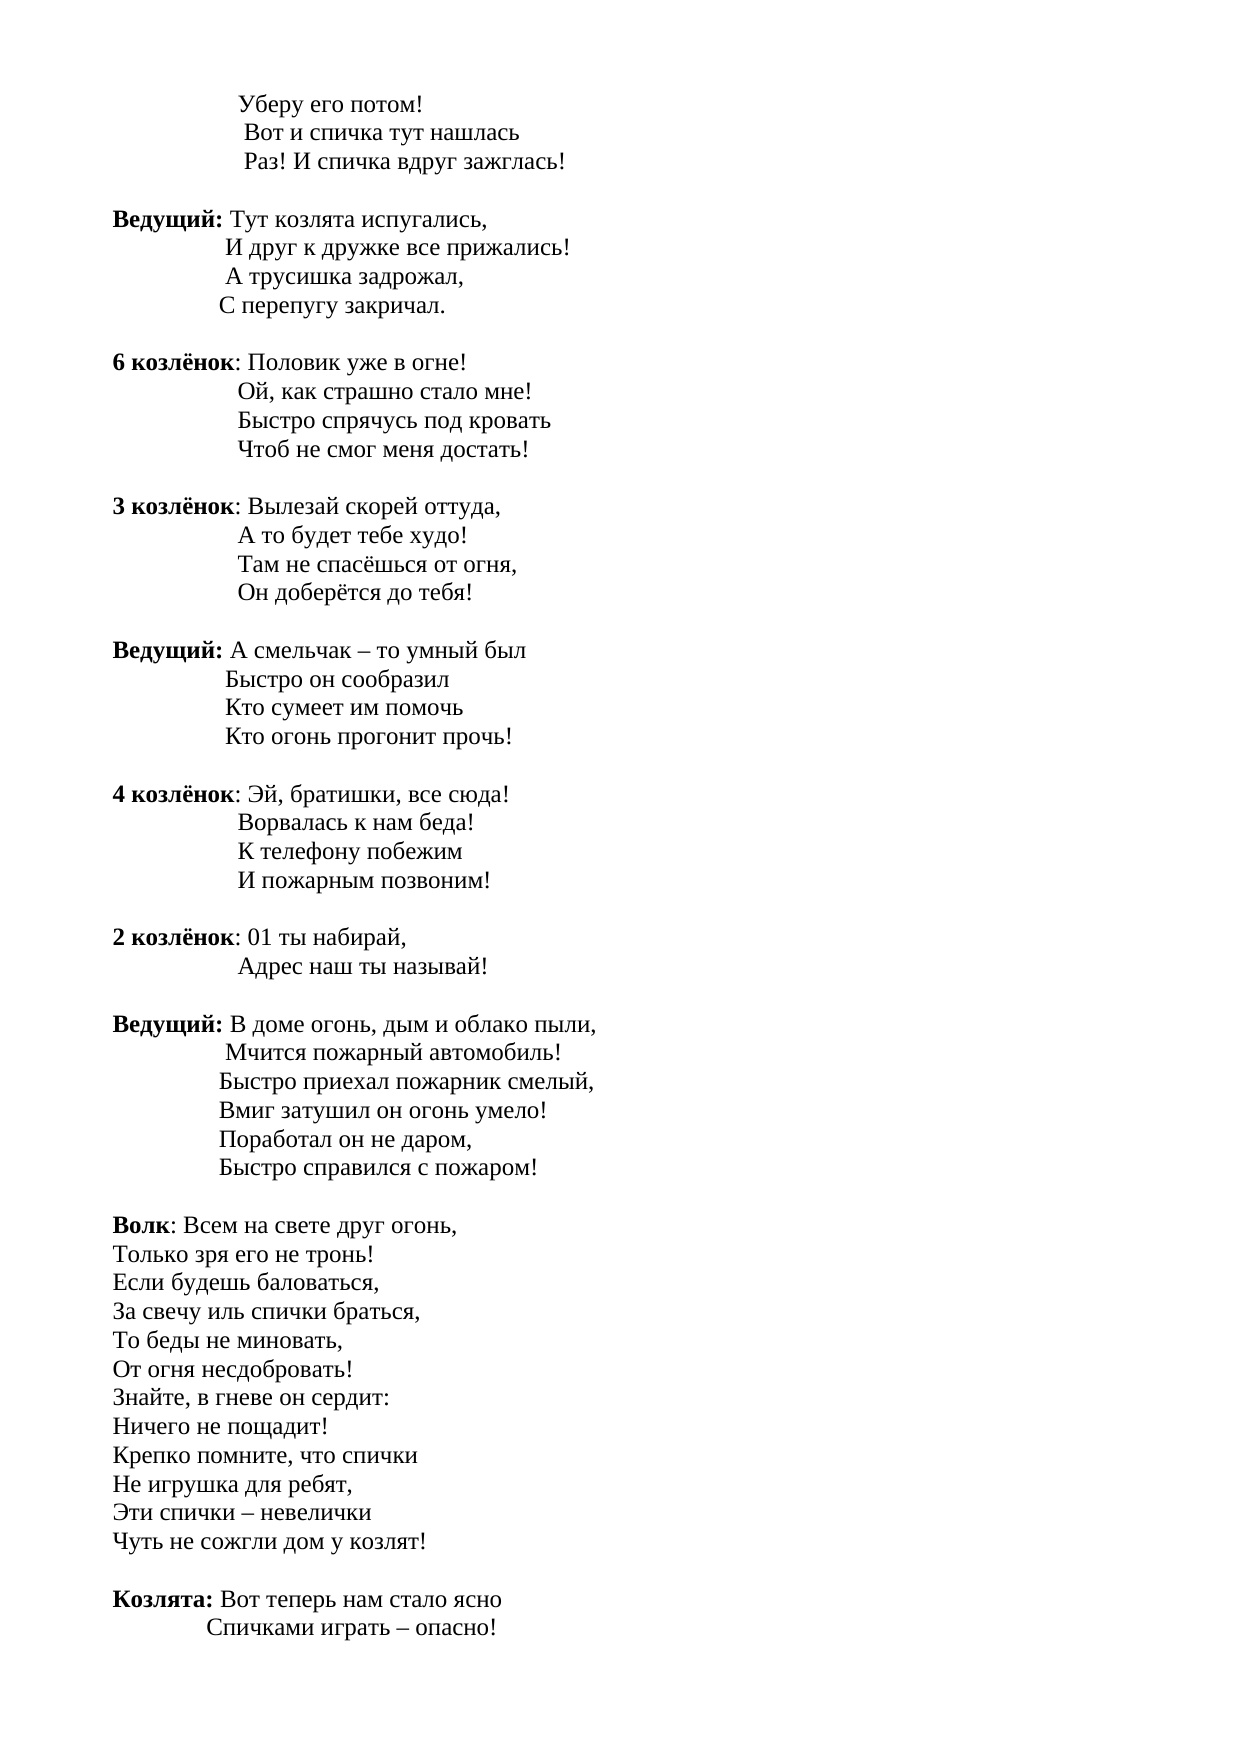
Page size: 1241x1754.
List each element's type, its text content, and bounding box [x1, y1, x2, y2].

text Кто сумеет им помочь [112, 692, 1163, 721]
text Поработал он не даром, [112, 1124, 1163, 1152]
text Быстро спрячусь под кровать [112, 405, 1163, 434]
text Козлята: Вот теперь нам стало ясно [112, 1584, 1163, 1612]
text Уберу его потом! [112, 89, 1163, 117]
text Ведущий: Тут козлята испугались, [112, 204, 1163, 232]
text Быстро приехал пожарник смелый, [112, 1066, 1163, 1095]
text Чтоб не смог меня достать! [112, 434, 1163, 462]
text Раз! И спичка вдруг зажглась! [112, 146, 1163, 175]
text Только зря его не тронь! [112, 1239, 1163, 1267]
text С перепугу закричал. [112, 290, 1163, 319]
text За свечу иль спички браться, [112, 1296, 1163, 1325]
text К телефону побежим [112, 836, 1163, 865]
text Вмиг затушил он огонь умело! [112, 1095, 1163, 1124]
text А трусишка задрожал, [112, 261, 1163, 290]
text Там не спасёшься от огня, [112, 549, 1163, 577]
text Ведущий: А смельчак – то умный был [112, 635, 1163, 664]
text И друг к дружке все прижались! [112, 232, 1163, 261]
text Ворвалась к нам беда! [112, 807, 1163, 836]
text Быстро он сообразил [112, 664, 1163, 692]
text Адрес наш ты называй! [112, 951, 1163, 980]
text Вот и спичка тут нашлась [112, 117, 1163, 146]
text Мчится пожарный автомобиль! [112, 1037, 1163, 1066]
text Кто огонь прогонит прочь! [112, 721, 1163, 750]
text От огня несдобровать! [112, 1354, 1163, 1382]
text Волк: Всем на свете друг огонь, [112, 1210, 1163, 1239]
text 6 козлёнок: Половик уже в огне! [112, 347, 1163, 376]
text То беды не миновать, [112, 1325, 1163, 1354]
text Эти спички – невелички [112, 1497, 1163, 1526]
text Ведущий: В доме огонь, дым и облако пыли, [112, 1009, 1163, 1037]
text А то будет тебе худо! [112, 520, 1163, 549]
text Не игрушка для ребят, [112, 1469, 1163, 1497]
text Он доберётся до тебя! [112, 577, 1163, 606]
text Чуть не сожгли дом у козлят! [112, 1526, 1163, 1555]
text Ничего не пощадит! [112, 1411, 1163, 1440]
text Спичками играть – опасно! [112, 1612, 1163, 1641]
text Крепко помните, что спички [112, 1440, 1163, 1469]
text 4 козлёнок: Эй, братишки, все сюда! [112, 779, 1163, 807]
text Ой, как страшно стало мне! [112, 376, 1163, 405]
text Знайте, в гневе он сердит: [112, 1382, 1163, 1411]
text И пожарным позвоним! [112, 865, 1163, 894]
text Если будешь баловаться, [112, 1267, 1163, 1296]
text 3 козлёнок: Вылезай скорей оттуда, [112, 491, 1163, 520]
text 2 козлёнок: 01 ты набирай, [112, 922, 1163, 951]
text Быстро справился с пожаром! [112, 1152, 1163, 1181]
